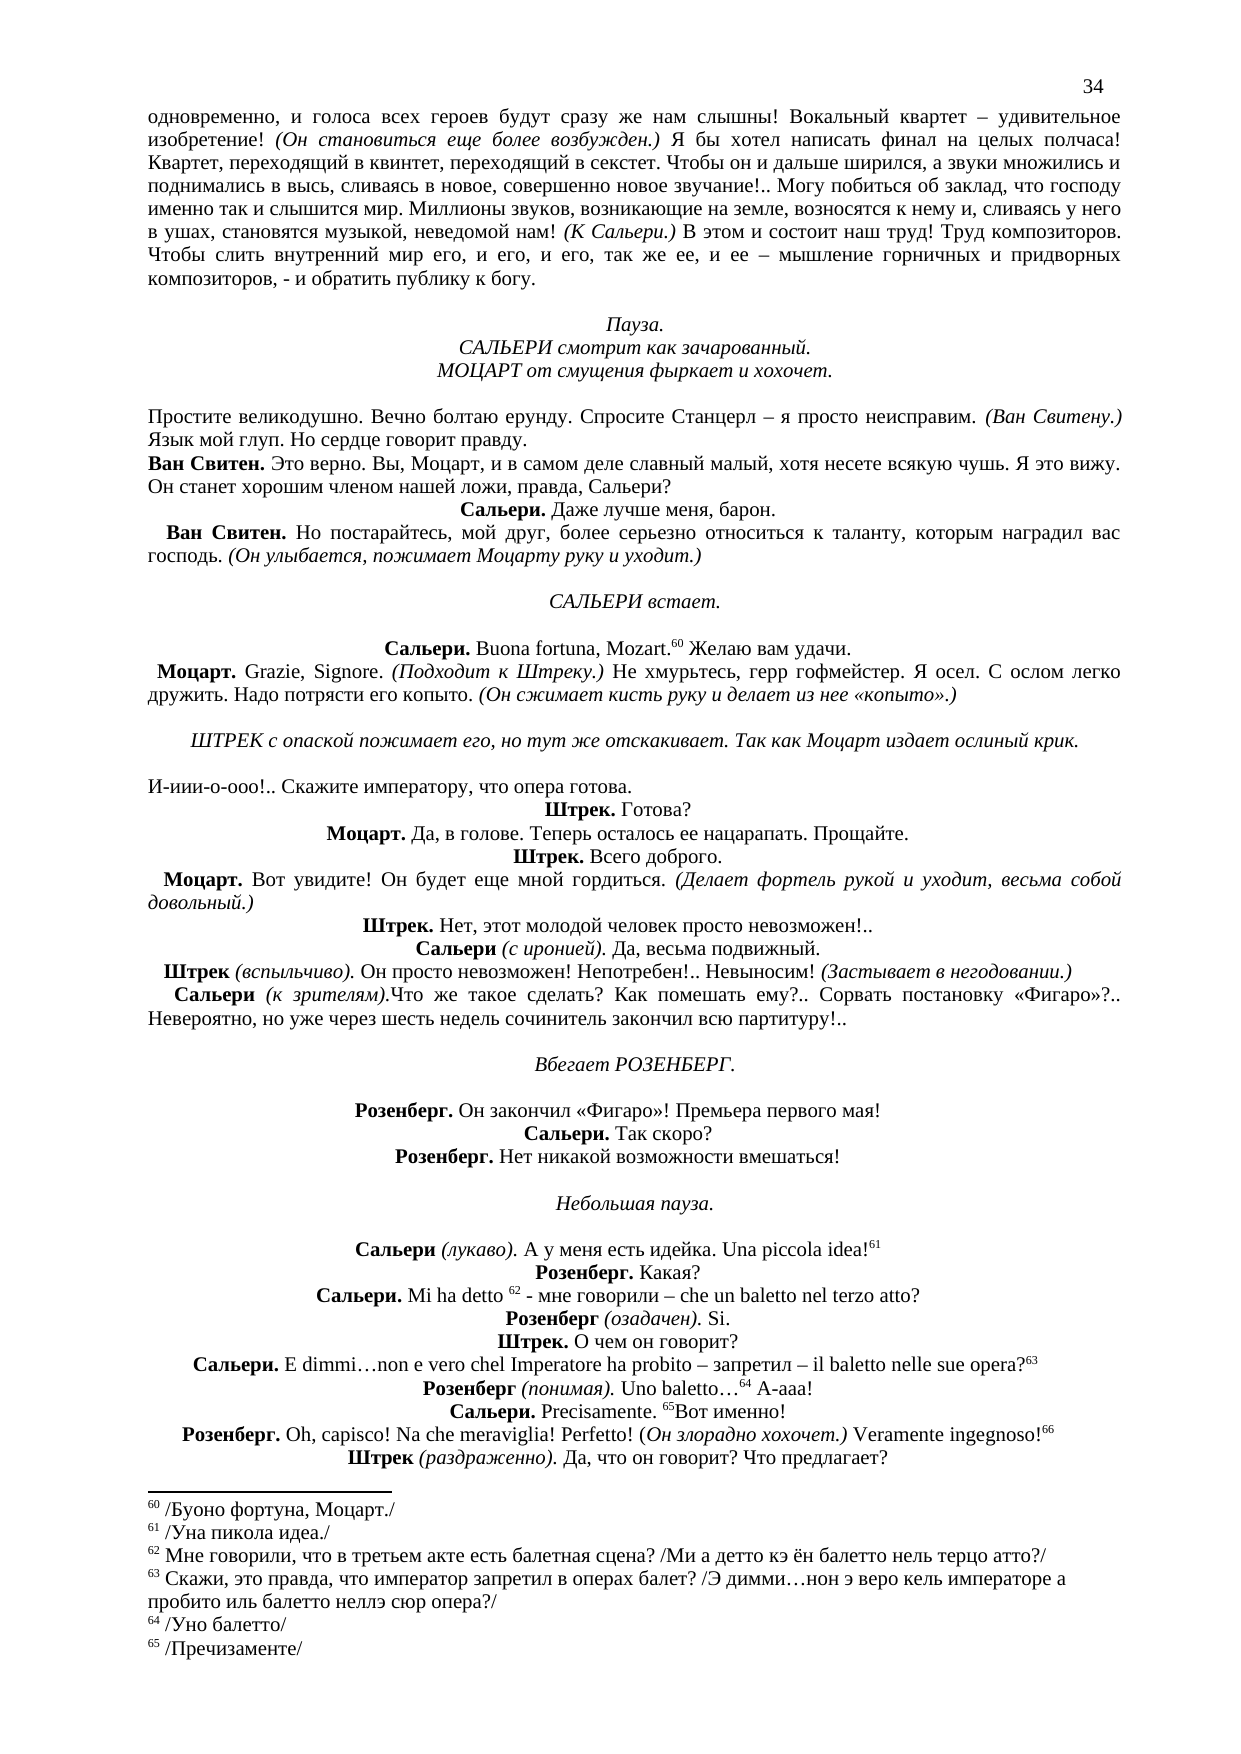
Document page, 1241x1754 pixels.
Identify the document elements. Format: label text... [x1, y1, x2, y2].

text Штрек. О чем он говорит? [148, 1330, 1122, 1353]
text Сальери (к зрителям).Что же такое сделать? Как помешать ему?.. Сорвать постановку «Фигаро»?.. Невероятно, но уже через шесть недель сочинитель закончил всю партитуру!.. [148, 983, 1122, 1029]
text Сальери (с иронией). Да, весьма подвижный. [148, 937, 1122, 960]
text Сальери. E dimmi…non e vero chel Imperatore ha probito – запретил – il baletto nelle sue opera? [148, 1353, 1122, 1376]
text Сальери. Так скоро? [148, 1122, 1122, 1145]
text Моцарт. Grazie, Signore. (Подходит к Штреку.) Не хмурьтесь, герр гофмейстер. Я осел. С ослом легко дружить. Надо потрясти его копыто. (Он сжимает кисть руку и делает из нее «копыто».) [148, 659, 1122, 706]
text Розенберг. Какая? [148, 1261, 1122, 1284]
text Розенберг (озадачен). Si. [148, 1307, 1122, 1330]
text Сальери. Precisamente. Вот именно! [148, 1399, 1122, 1423]
text И-иии-о-ооо!.. Скажите императору, что опера готова. [148, 775, 1122, 798]
text Ван Свитен. Это верно. Вы, Моцарт, и в самом деле славный малый, хотя несете всякую чушь. Я это вижу. Он станет хорошим членом нашей ложи, правда, Сальери? [148, 451, 1122, 498]
text Штрек (раздраженно). Да, что он говорит? Что предлагает? [148, 1446, 1122, 1469]
text Розенберг (понимая). Uno baletto… А-ааа! [148, 1376, 1122, 1399]
text Штрек. Всего доброго. [148, 844, 1122, 868]
text Розенберг. Oh, capisco! Na che meraviglia! Perfetto! (Он злорадно хохочет.) Veramente ingegnoso! [148, 1423, 1122, 1446]
text Штрек. Готова? [148, 798, 1122, 821]
text Сальери. Buona fortuna, Mozart. Желаю вам удачи. [148, 636, 1122, 659]
text Штрек (вспыльчиво). Он просто невозможен! Непотребен!.. Невыносим! (Застывает в негодовании.) [148, 960, 1122, 983]
text МОЦАРТ от смущения фыркает и хохочет. [148, 359, 1122, 382]
text Моцарт. Да, в голове. Теперь осталось ее нацарапать. Прощайте. [148, 821, 1122, 844]
text Простите великодушно. Вечно болтаю ерунду. Спросите Станцерл – я просто неисправим. (Ван Свитену.) Язык мой глуп. Но сердце говорит правду. [148, 405, 1122, 451]
text Небольшая пауза. [148, 1191, 1122, 1214]
text Штрек. Нет, этот молодой человек просто невозможен!.. [148, 914, 1122, 937]
text Вбегает РОЗЕНБЕРГ. [148, 1053, 1122, 1076]
text ШТРЕК с опаской пожимает его, но тут же отскакивает. Так как Моцарт издает ослиный крик. [148, 729, 1122, 752]
text Сальери (лукаво). А у меня есть идейка. Una piccola idea! [148, 1238, 1122, 1261]
text Моцарт. Вот увидите! Он будет еще мной гордиться. (Делает фортель рукой и уходит, весьма собой довольный.) [148, 868, 1122, 914]
text Розенберг. Нет никакой возможности вмешаться! [148, 1145, 1122, 1168]
text Пауза. [148, 313, 1122, 336]
text Сальери. Mi ha detto - мне говорили – che un baletto nel terzo atto? [148, 1284, 1122, 1307]
text Розенберг. Он закончил «Фигаро»! Премьера первого мая! [148, 1099, 1122, 1122]
text САЛЬЕРИ смотрит как зачарованный. [148, 336, 1122, 359]
text Ван Свитен. Но постарайтесь, мой друг, более серьезно относиться к таланту, которым наградил вас господь. (Он улыбается, пожимает Моцарту руку и уходит.) [148, 521, 1122, 567]
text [148, 104, 1122, 289]
text Сальери. Даже лучше меня, барон. [148, 498, 1122, 521]
text САЛЬЕРИ встает. [148, 590, 1122, 613]
